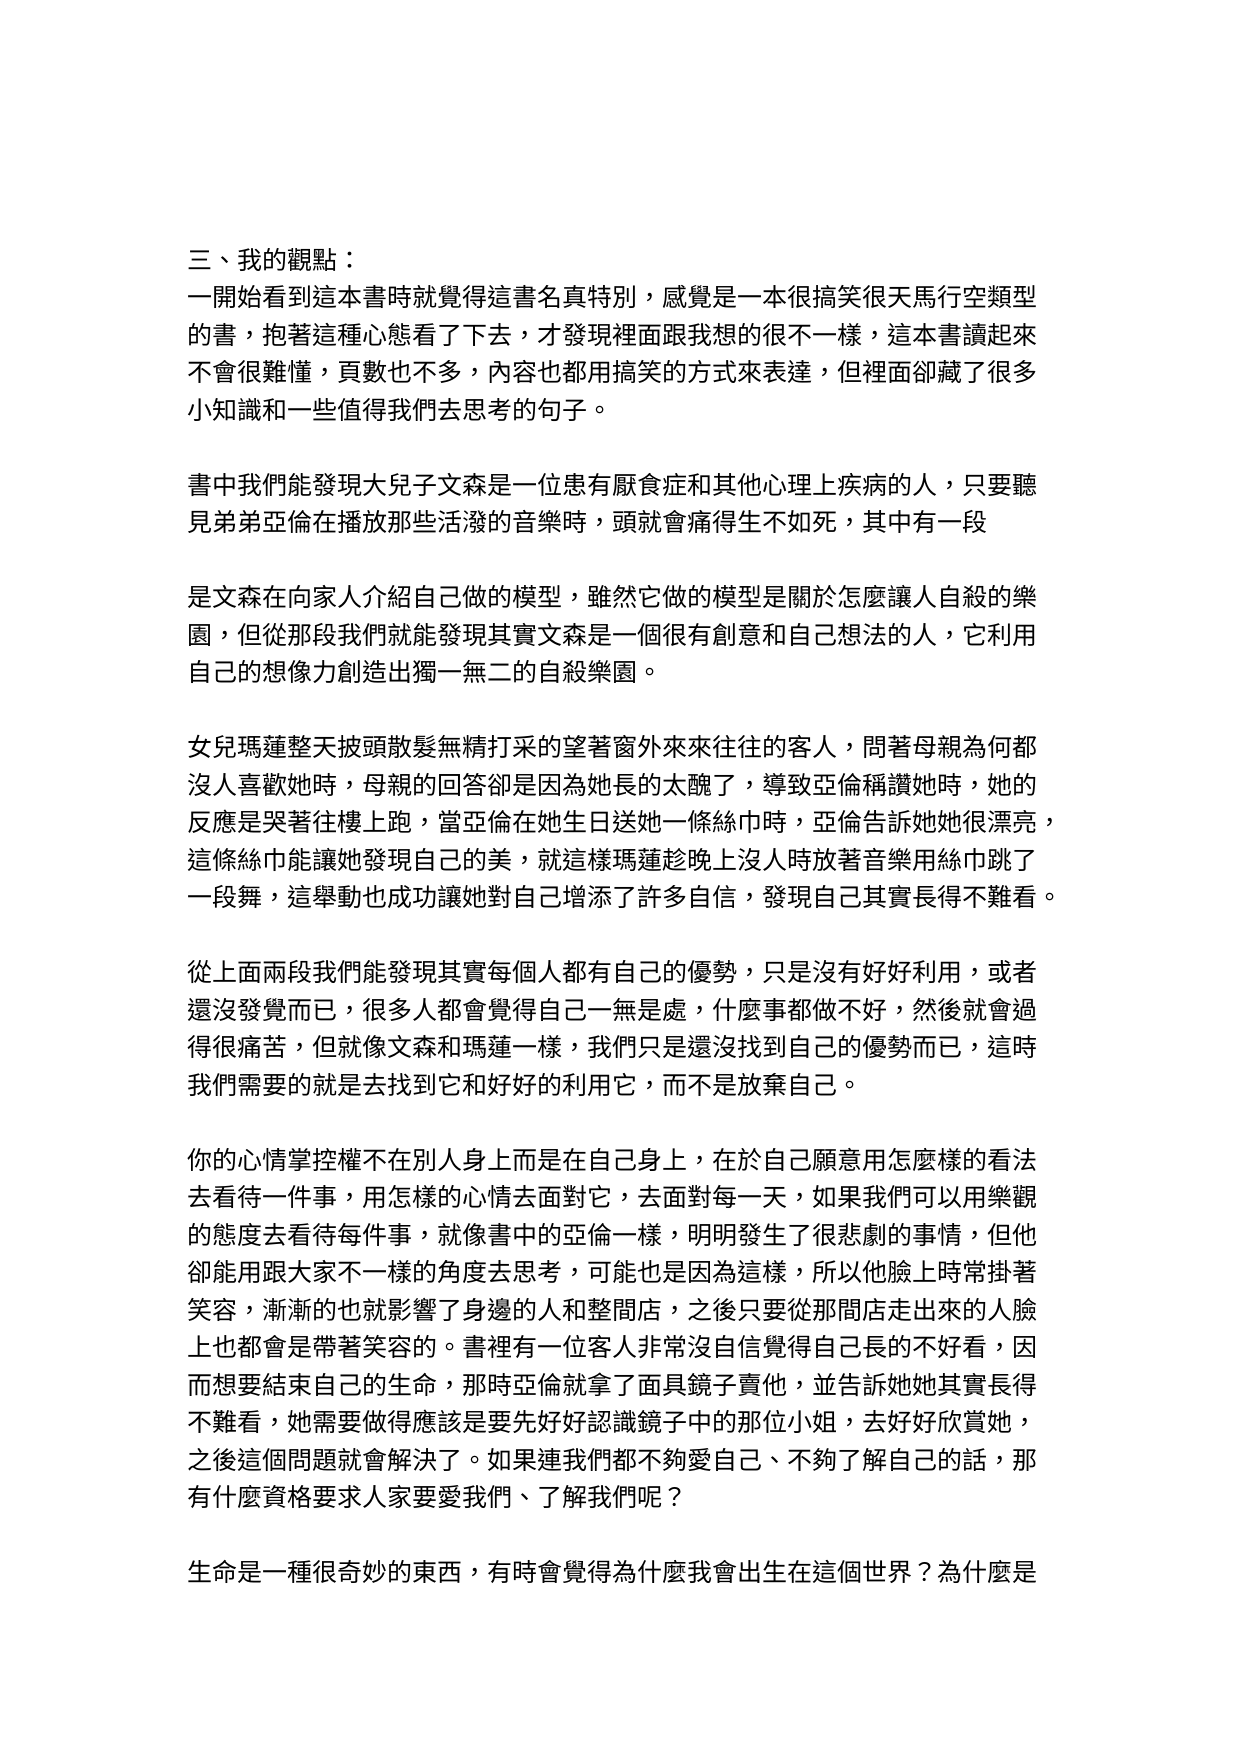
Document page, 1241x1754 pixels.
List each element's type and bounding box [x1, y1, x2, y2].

text [187, 164, 1053, 1589]
